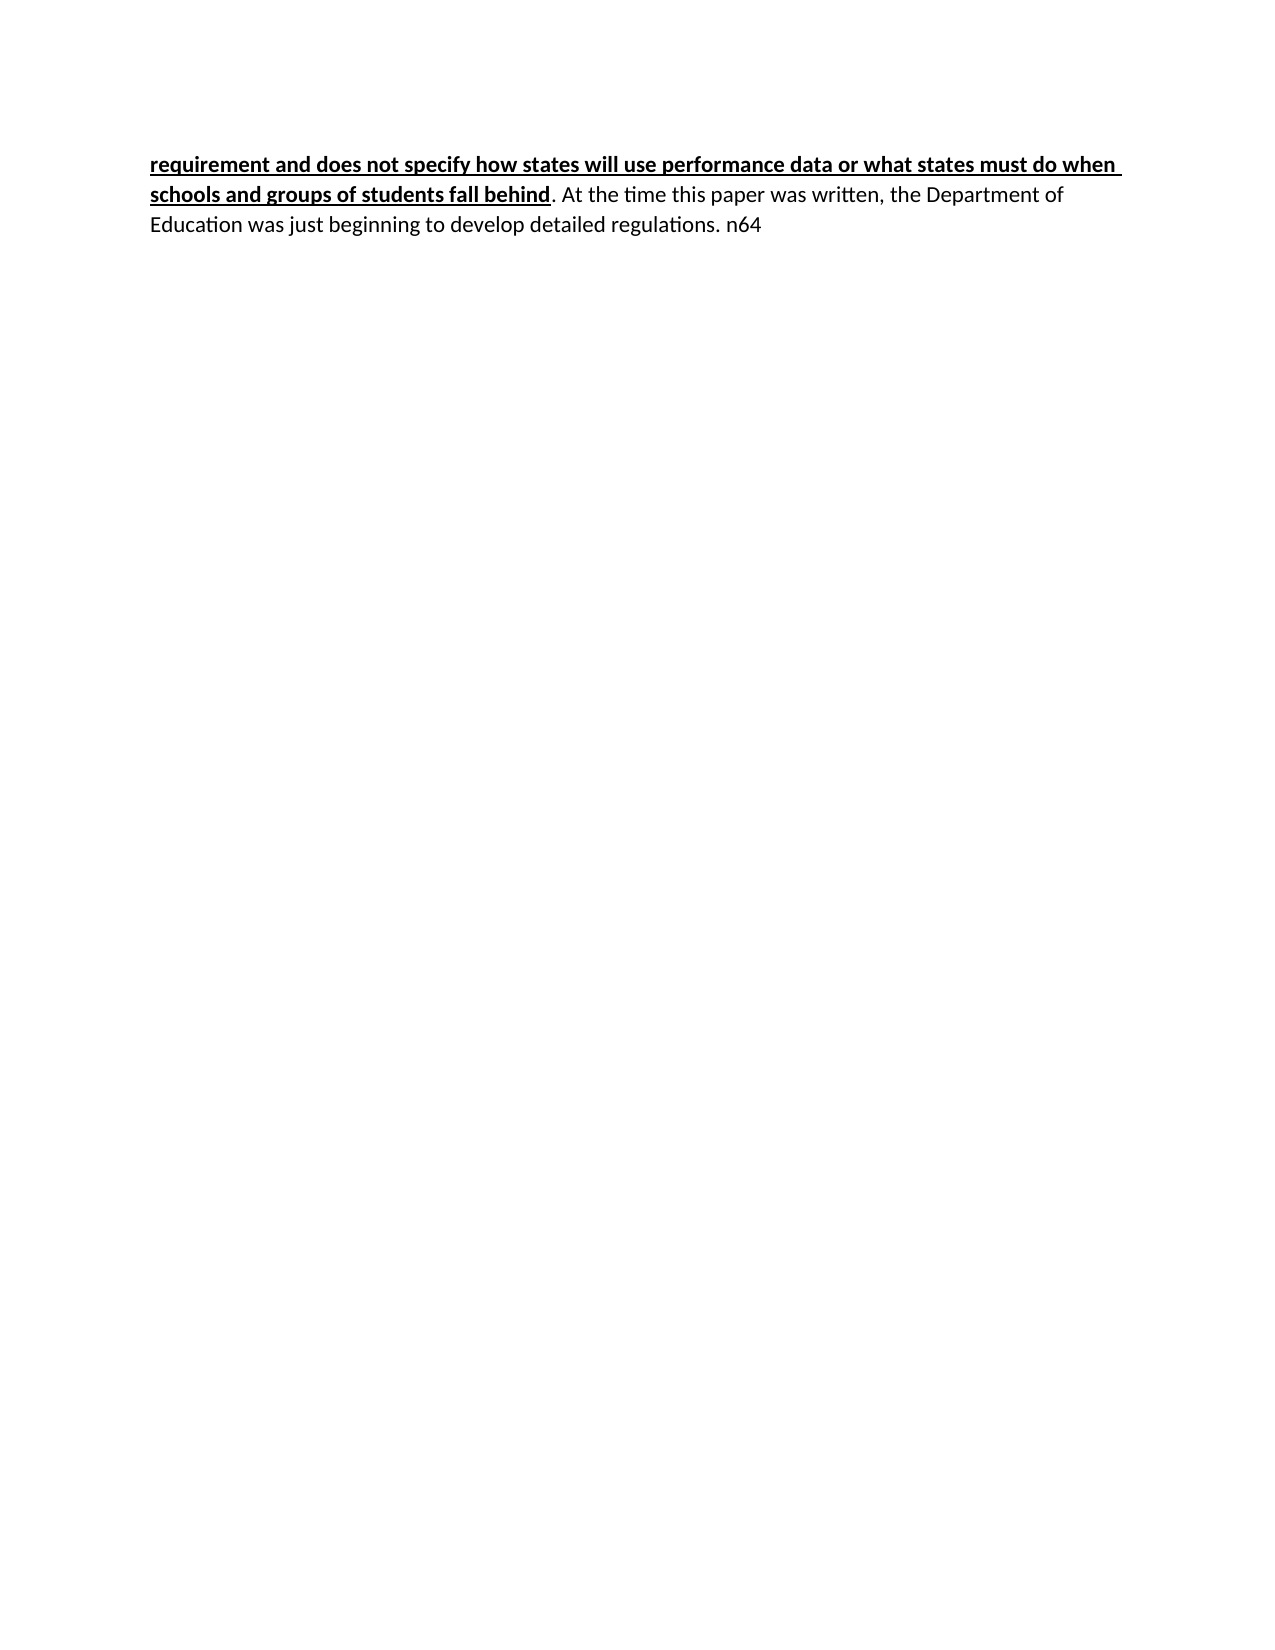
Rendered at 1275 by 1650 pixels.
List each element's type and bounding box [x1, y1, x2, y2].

text [150, 150, 1125, 238]
